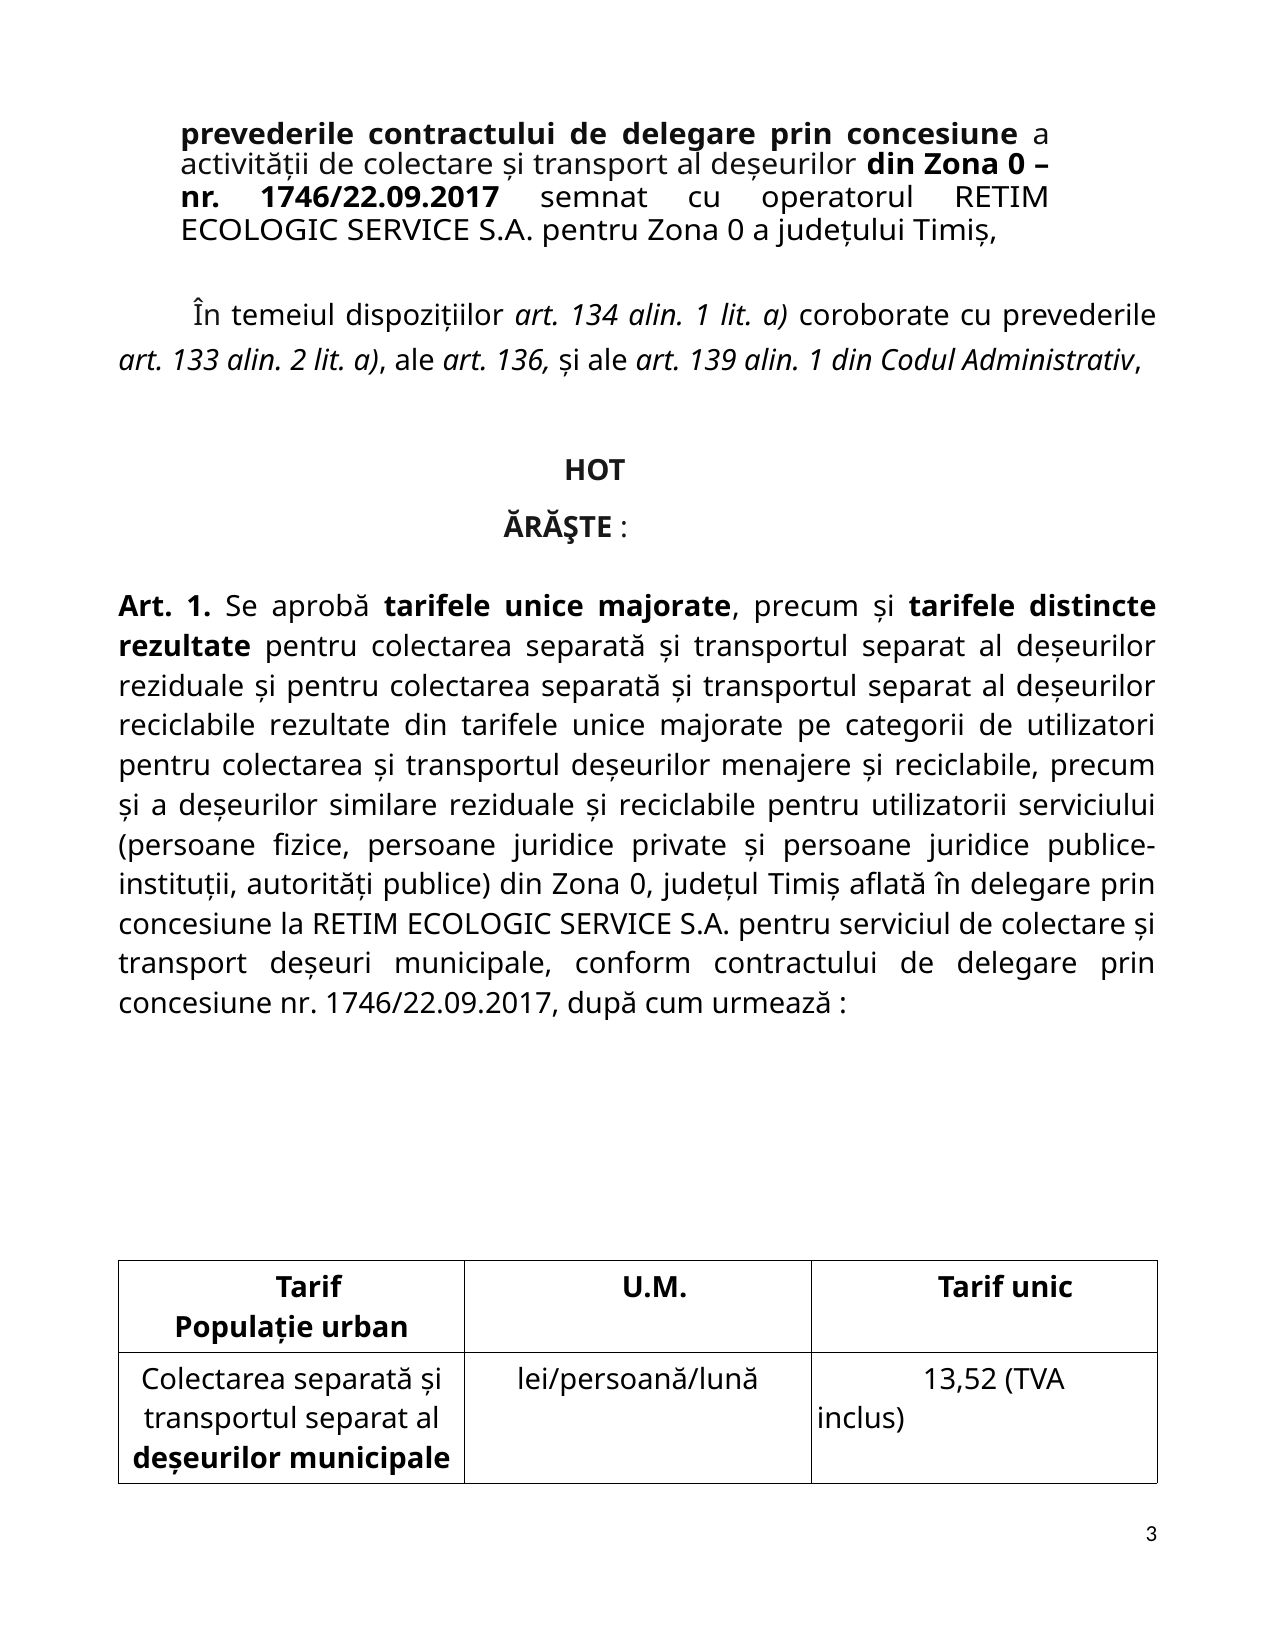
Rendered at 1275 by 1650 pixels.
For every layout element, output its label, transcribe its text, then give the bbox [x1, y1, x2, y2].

text ĂRĂŞTE : [503, 506, 1157, 546]
table_cell 13,52 (TVA inclus) [812, 1353, 1157, 1483]
table_cell lei/persoană/lună [465, 1353, 811, 1483]
table_header U.M. [465, 1261, 811, 1352]
text prevederile contractului de delegare prin concesiune a activității de colectare și transport al deșeurilor din Zona 0 – nr. 1746/22.09.2017 semnat cu operatorul RETIM ECOLOGIC SERVICE S.A. pentru Zona 0 a județului Timiș, [180, 118, 1049, 248]
table_header Tarif Populație urban [119, 1261, 464, 1352]
text Art. 1. Se aprobă tarifele unice majorate, precum și tarifele distincte rezultate pentru colectarea separată și transportul separat al deșeurilor reziduale și pentru colectarea separată și transportul separat al deșeurilor reciclabile rezultate din tarifele unice majorate pe categorii de utilizatori pentru colectarea și transportul deșeurilor menajere și reciclabile, precum și a deșeurilor similare reziduale și reciclabile pentru utilizatorii serviciului (persoane fizice, persoane juridice private și persoane juridice publice-instituții, autorități publice) din Zona 0, județul Timiș aflată în delegare prin concesiune la RETIM ECOLOGIC SERVICE S.A. pentru serviciul de colectare și transport deșeuri municipale, conform contractului de delegare prin concesiune nr. 1746/22.09.2017, după cum urmează : [118, 586, 1157, 1022]
table_header Tarif unic [812, 1261, 1157, 1352]
text În temeiul dispozițiilor art. 134 alin. 1 lit. a) coroborate cu prevederile art. 133 alin. 2 lit. a), ale art. 136, și ale art. 139 alin. 1 din Codul Administrativ, [118, 294, 1157, 379]
text HOT [503, 449, 1157, 488]
table_cell Colectarea separată și transportul separat al deșeurilor municipale [119, 1353, 464, 1483]
